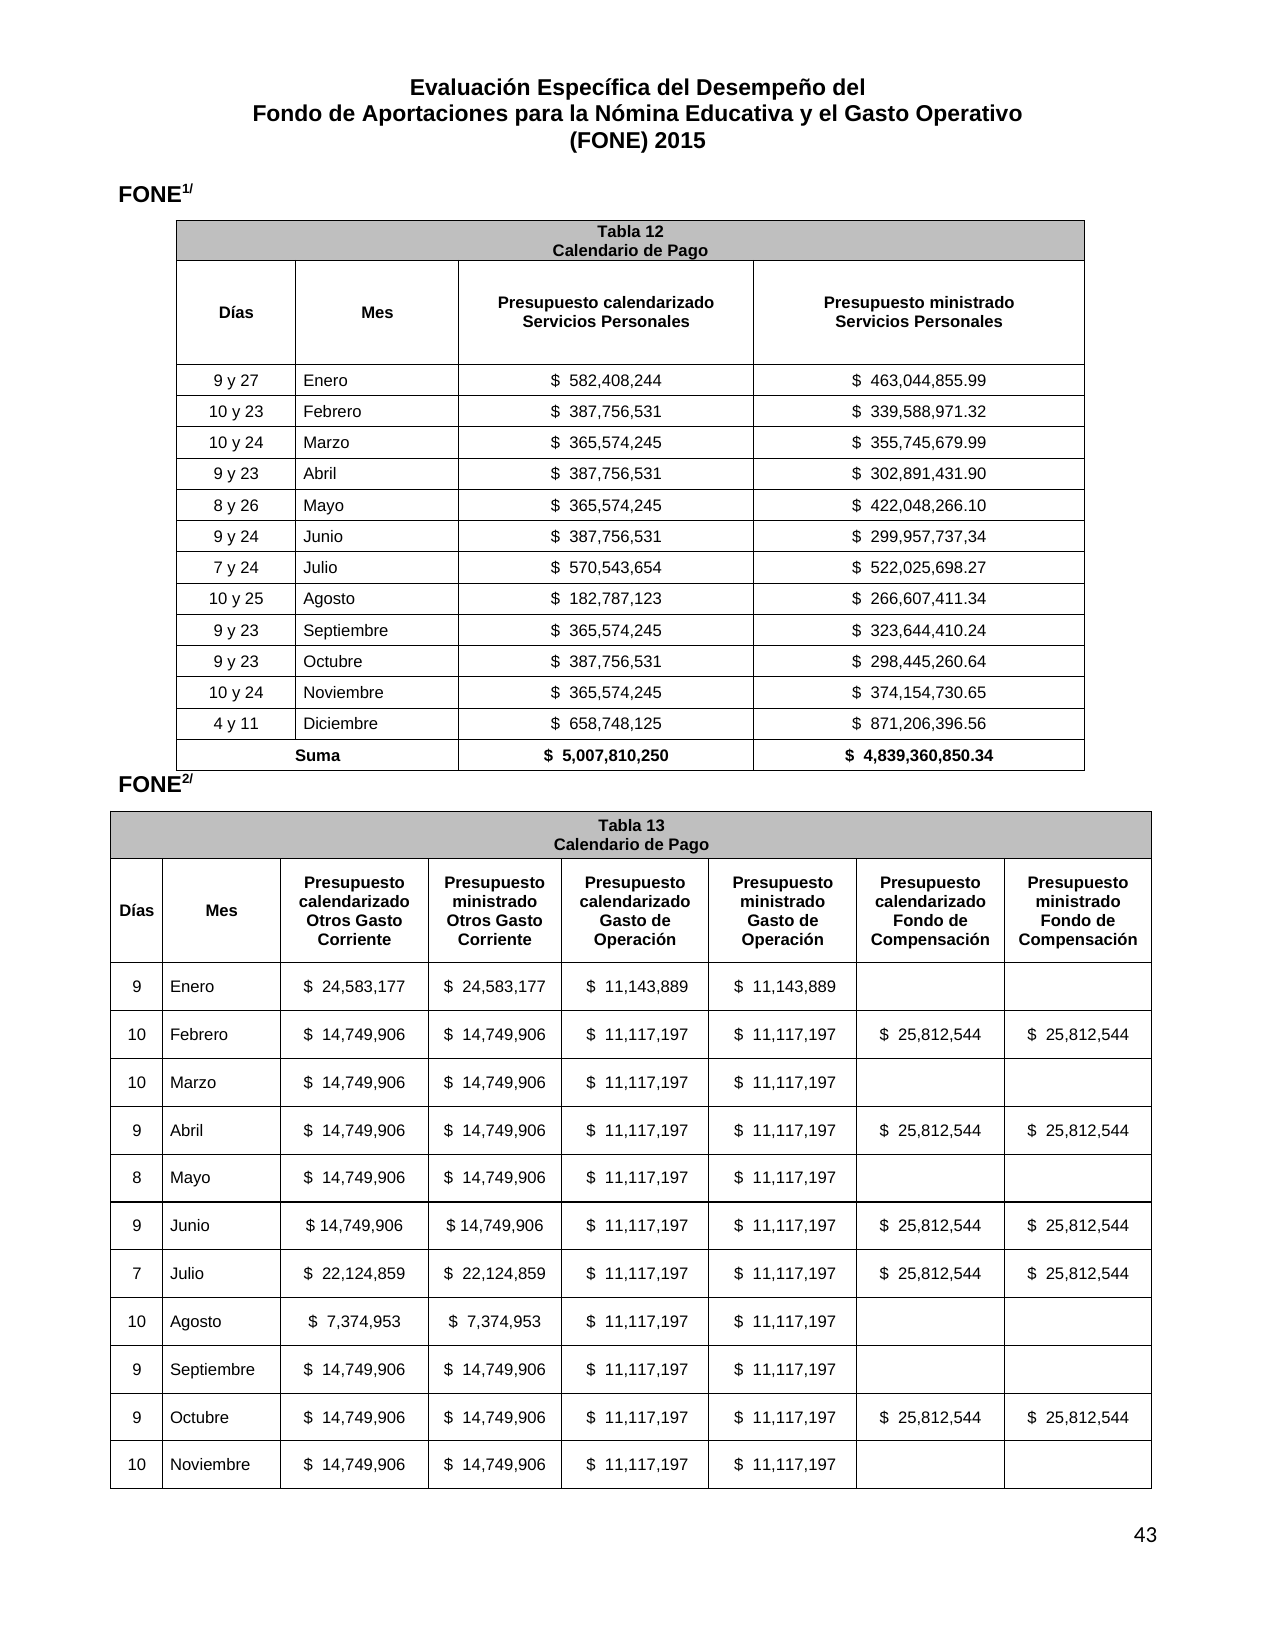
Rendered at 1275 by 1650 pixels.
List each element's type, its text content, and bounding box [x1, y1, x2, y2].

table_cell $ 365,574,245 [459, 427, 753, 457]
table_cell 9 [111, 963, 162, 1010]
table_cell 10 y 23 [177, 396, 295, 426]
table_cell $ 11,117,197 [709, 1394, 856, 1440]
table_cell $ 387,756,531 [459, 459, 753, 489]
table_cell $ 374,154,730.65 [754, 677, 1084, 707]
table_cell $ 14,749,906 [429, 1346, 561, 1393]
table_cell $ 387,756,531 [459, 646, 753, 676]
table_cell $ 570,543,654 [459, 552, 753, 582]
table_cell $ 11,117,197 [562, 1394, 708, 1440]
table_cell $ 14,749,906 [281, 1107, 428, 1153]
table_cell Mayo [163, 1155, 280, 1201]
table_cell $ 25,812,544 [1005, 1250, 1151, 1297]
table_cell $ 25,812,544 [857, 1011, 1004, 1058]
table_cell Mayo [296, 490, 458, 520]
table_cell $ 11,117,197 [562, 1298, 708, 1345]
table_cell $ 387,756,531 [459, 521, 753, 551]
table_cell Presupuesto calendarizado Otros Gasto Corriente [281, 859, 428, 962]
table_cell $ 7,374,953 [281, 1298, 428, 1345]
table_cell 10 [111, 1011, 162, 1058]
table_cell $ 11,117,197 [562, 1059, 708, 1106]
table_cell $ 14,749,906 [429, 1059, 561, 1106]
table_cell [1005, 1441, 1151, 1488]
table_cell $ 11,117,197 [562, 1203, 708, 1249]
table_cell $ 463,044,855.99 [754, 365, 1084, 395]
table_cell $ 4,839,360,850.34 [754, 740, 1084, 770]
table_cell Junio [163, 1203, 280, 1249]
table_cell $ 11,117,197 [709, 1298, 856, 1345]
table_cell Octubre [296, 646, 458, 676]
table_cell Presupuesto calendarizado Gasto de Operación [562, 859, 708, 962]
table_cell [857, 1059, 1004, 1106]
table_cell $ 11,117,197 [562, 1011, 708, 1058]
table_cell Presupuesto ministrado Gasto de Operación [709, 859, 856, 962]
table_cell Suma [177, 740, 458, 770]
table_cell Días [111, 859, 162, 962]
table_cell $ 11,143,889 [709, 963, 856, 1010]
table_cell 10 [111, 1441, 162, 1488]
table_cell Presupuesto ministrado Servicios Personales [754, 261, 1084, 364]
table_cell [1005, 1059, 1151, 1106]
table_cell $ 25,812,544 [857, 1107, 1004, 1153]
table_cell $ 355,745,679.99 [754, 427, 1084, 457]
table_cell Agosto [296, 584, 458, 614]
table_cell [857, 1441, 1004, 1488]
table_cell $ 22,124,859 [281, 1250, 428, 1297]
table_cell $ 14,749,906 [281, 1346, 428, 1393]
table_cell [857, 1155, 1004, 1201]
table_cell 10 y 24 [177, 427, 295, 457]
table_cell $ 299,957,737,34 [754, 521, 1084, 551]
table_cell $ 14,749,906 [281, 1059, 428, 1106]
table_cell $ 298,445,260.64 [754, 646, 1084, 676]
table_cell $ 11,117,197 [562, 1107, 708, 1153]
table_cell Presupuesto ministrado Otros Gasto Corriente [429, 859, 561, 962]
table_cell 10 [111, 1298, 162, 1345]
table_cell Octubre [163, 1394, 280, 1440]
table_cell $ 871,206,396.56 [754, 709, 1084, 739]
table_cell $ 7,374,953 [429, 1298, 561, 1345]
table_cell $ 25,812,544 [1005, 1203, 1151, 1249]
table_cell $ 22,124,859 [429, 1250, 561, 1297]
table_cell 9 y 24 [177, 521, 295, 551]
table_cell $ 25,812,544 [857, 1394, 1004, 1440]
table_cell Abril [296, 459, 458, 489]
table_header Tabla 13 Calendario de Pago [111, 812, 1151, 858]
table_cell $ 14,749,906 [429, 1441, 561, 1488]
table_cell 8 y 26 [177, 490, 295, 520]
table_cell Mes [296, 261, 458, 364]
table_cell $ 365,574,245 [459, 677, 753, 707]
table_cell $ 11,117,197 [709, 1441, 856, 1488]
table_cell $ 323,644,410.24 [754, 615, 1084, 645]
table_cell Junio [296, 521, 458, 551]
table_cell $ 11,117,197 [709, 1250, 856, 1297]
table_cell $ 5,007,810,250 [459, 740, 753, 770]
table_cell Enero [296, 365, 458, 395]
text FONE1/ [118, 181, 1157, 207]
table_header Tabla 12 Calendario de Pago [177, 221, 1084, 260]
table_cell $ 11,117,197 [562, 1441, 708, 1488]
table_cell Febrero [296, 396, 458, 426]
table_cell Febrero [163, 1011, 280, 1058]
table_cell 10 y 25 [177, 584, 295, 614]
table_cell $ 422,048,266.10 [754, 490, 1084, 520]
table_cell 9 [111, 1394, 162, 1440]
table_cell Marzo [296, 427, 458, 457]
table_cell $ 14,749,906 [281, 1011, 428, 1058]
table_cell Septiembre [163, 1346, 280, 1393]
table_cell $ 11,117,197 [562, 1250, 708, 1297]
table_cell Enero [163, 963, 280, 1010]
table_cell Agosto [163, 1298, 280, 1345]
table_cell $ 11,117,197 [562, 1155, 708, 1201]
table_cell Diciembre [296, 709, 458, 739]
table_cell Mes [163, 859, 280, 962]
table_cell $ 14,749,906 [281, 1441, 428, 1488]
table_cell 7 [111, 1250, 162, 1297]
table_cell Presupuesto ministrado Fondo de Compensación [1005, 859, 1151, 962]
table_cell 9 y 27 [177, 365, 295, 395]
table_cell [1005, 1346, 1151, 1393]
table_cell $ 24,583,177 [281, 963, 428, 1010]
table_cell $ 182,787,123 [459, 584, 753, 614]
table_cell Presupuesto calendarizado Fondo de Compensación [857, 859, 1004, 962]
table_cell $ 14,749,906 [281, 1394, 428, 1440]
table_cell $ 266,607,411.34 [754, 584, 1084, 614]
table_cell $ 14,749,906 [429, 1155, 561, 1201]
table_cell $ 11,117,197 [562, 1346, 708, 1393]
table_cell 9 y 23 [177, 646, 295, 676]
table_cell Noviembre [163, 1441, 280, 1488]
table_cell $ 25,812,544 [1005, 1011, 1151, 1058]
table_cell Abril [163, 1107, 280, 1153]
table_cell [1005, 963, 1151, 1010]
table_cell 9 [111, 1107, 162, 1153]
table_cell 9 y 23 [177, 459, 295, 489]
table_cell $ 14,749,906 [281, 1203, 428, 1249]
table_cell $ 11,117,197 [709, 1203, 856, 1249]
table_cell $ 11,117,197 [709, 1155, 856, 1201]
text FONE2/ [118, 771, 1157, 797]
table_cell $ 25,812,544 [1005, 1394, 1151, 1440]
table_cell 9 [111, 1346, 162, 1393]
table_cell [857, 1298, 1004, 1345]
table_cell $ 14,749,906 [429, 1011, 561, 1058]
table_cell [1005, 1155, 1151, 1201]
table_cell [857, 963, 1004, 1010]
table_cell $ 25,812,544 [857, 1203, 1004, 1249]
table_cell $ 14,749,906 [429, 1107, 561, 1153]
table_cell $ 522,025,698.27 [754, 552, 1084, 582]
table_cell $ 365,574,245 [459, 615, 753, 645]
table_cell Julio [296, 552, 458, 582]
table_cell 10 [111, 1059, 162, 1106]
table_cell $ 387,756,531 [459, 396, 753, 426]
table_cell $ 25,812,544 [857, 1250, 1004, 1297]
table_cell $ 14,749,906 [429, 1203, 561, 1249]
table_cell 10 y 24 [177, 677, 295, 707]
table_cell $ 365,574,245 [459, 490, 753, 520]
table_cell $ 582,408,244 [459, 365, 753, 395]
table_cell Marzo [163, 1059, 280, 1106]
table_cell $ 14,749,906 [281, 1155, 428, 1201]
table_cell $ 14,749,906 [429, 1394, 561, 1440]
table_cell $ 24,583,177 [429, 963, 561, 1010]
table_cell 9 y 23 [177, 615, 295, 645]
table_cell [857, 1346, 1004, 1393]
table_cell 4 y 11 [177, 709, 295, 739]
table_cell Días [177, 261, 295, 364]
table_cell $ 339,588,971.32 [754, 396, 1084, 426]
table_cell 7 y 24 [177, 552, 295, 582]
table_cell Noviembre [296, 677, 458, 707]
table_cell Septiembre [296, 615, 458, 645]
table_cell [1005, 1298, 1151, 1345]
table_cell $ 11,117,197 [709, 1059, 856, 1106]
table_cell $ 11,143,889 [562, 963, 708, 1010]
table_cell 9 [111, 1203, 162, 1249]
table_cell $ 11,117,197 [709, 1107, 856, 1153]
table_cell 8 [111, 1155, 162, 1201]
table_cell $ 25,812,544 [1005, 1107, 1151, 1153]
table_cell $ 302,891,431.90 [754, 459, 1084, 489]
table_cell $ 658,748,125 [459, 709, 753, 739]
table_cell $ 11,117,197 [709, 1346, 856, 1393]
table_cell Presupuesto calendarizado Servicios Personales [459, 261, 753, 364]
table_cell Julio [163, 1250, 280, 1297]
table_cell $ 11,117,197 [709, 1011, 856, 1058]
